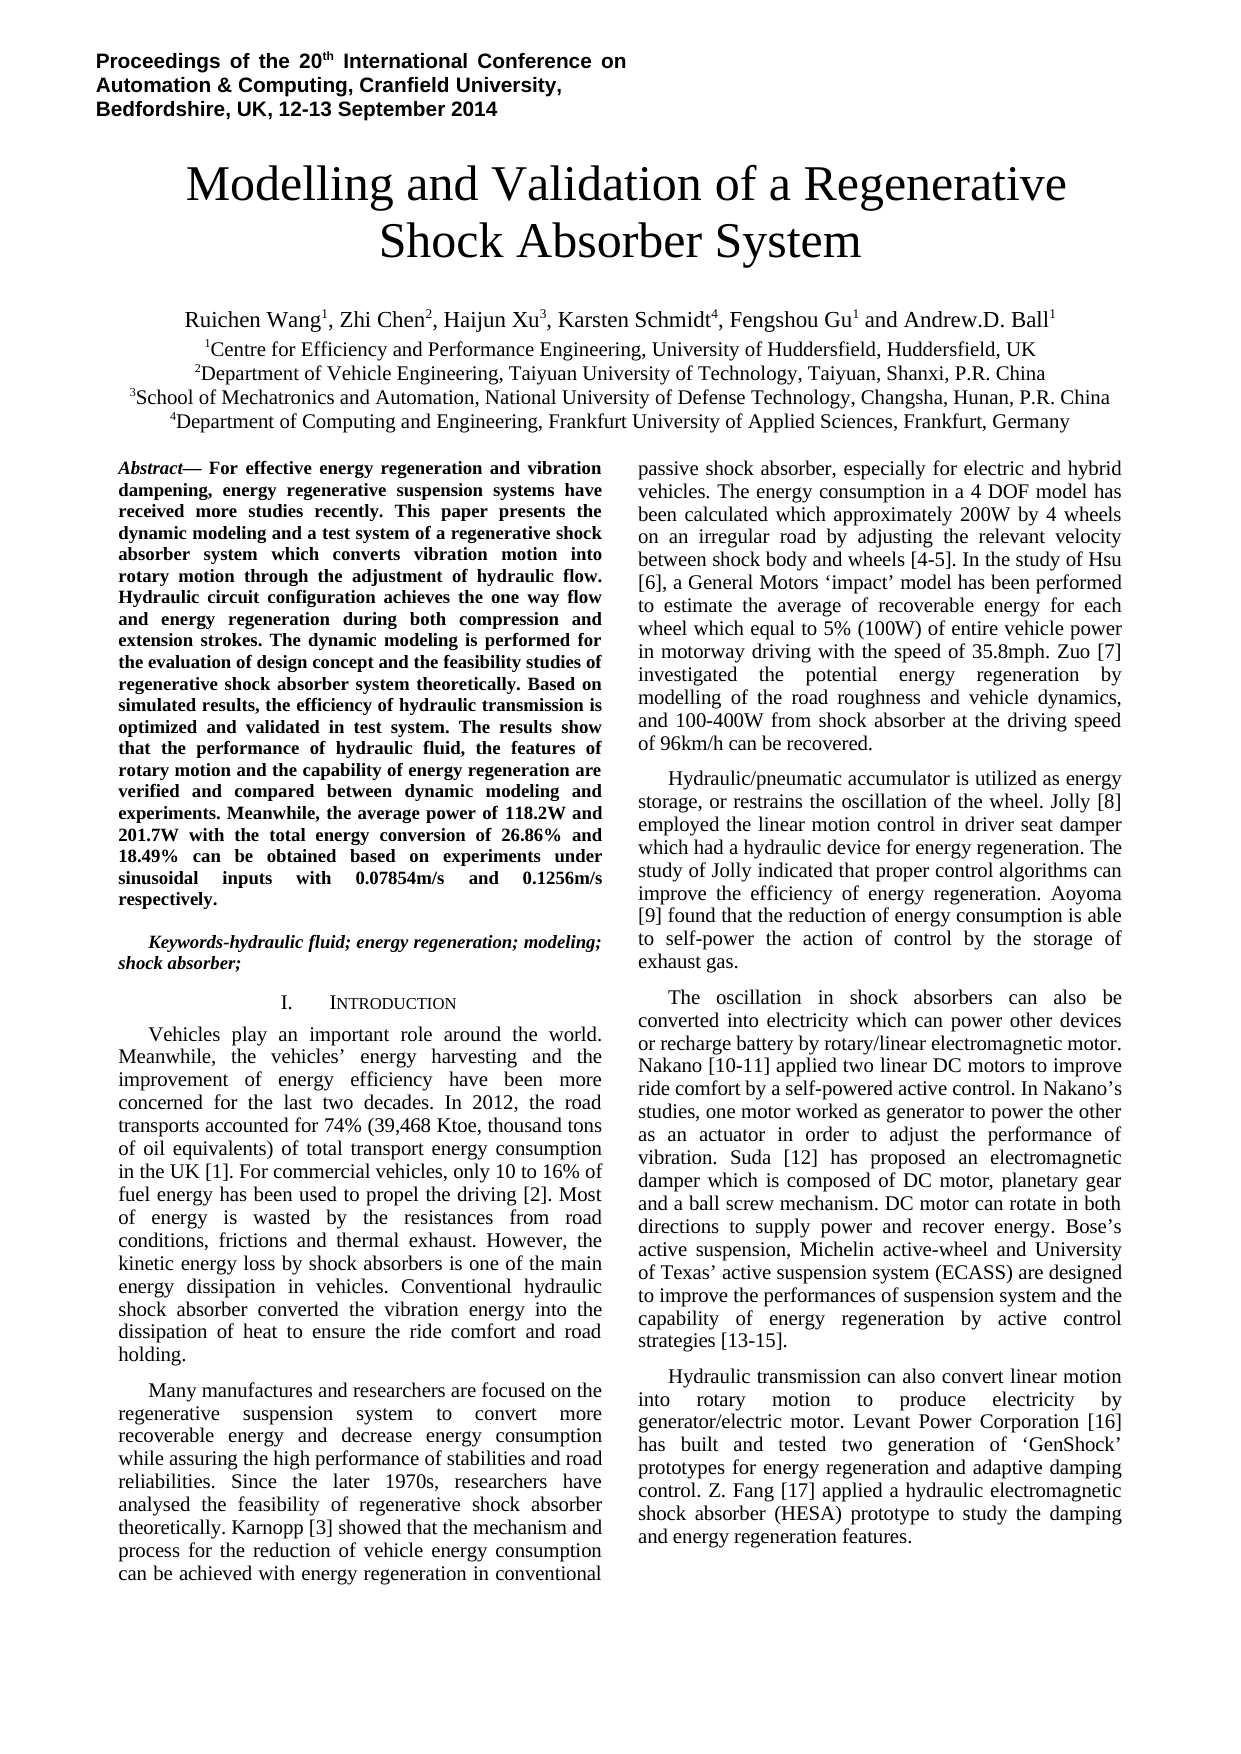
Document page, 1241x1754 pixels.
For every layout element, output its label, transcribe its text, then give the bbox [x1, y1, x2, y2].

text Ruichen Wang1, Zhi Chen2, Haijun Xu3, Karsten Schmidt4, Fengshou Gu1 and Andrew.D. Ball1 [118, 306, 1122, 332]
text Hydraulic/pneumatic accumulator is utilized as energy storage, or restrains the oscillation of the wheel. Jolly [8] employed the linear motion control in driver seat damper which had a hydraulic device for energy regeneration. The study of Jolly indicated that proper control algorithms can improve the efficiency of energy regeneration. Aoyoma [9] found that the reduction of energy consumption is able to self-power the action of control by the storage of exhaust gas. [638, 767, 1122, 973]
text Hydraulic transmission can also convert linear motion into rotary motion to produce electricity by generator/electric motor. Levant Power Corporation [16] has built and tested two generation of ‘GenShock’ prototypes for energy regeneration and adaptive damping control. Z. Fang [17] applied a hydraulic electromagnetic shock absorber (HESA) prototype to study the damping and energy regeneration features. [638, 1365, 1122, 1548]
text Keywords-hydraulic fluid; energy regeneration; modeling; shock absorber; [118, 931, 602, 974]
text Vehicles play an important role around the world. Meanwhile, the vehicles’ energy harvesting and the improvement of energy efficiency have been more concerned for the last two decades. In 2012, the road transports accounted for 74% (39,468 Ktoe, thousand tons of oil equivalents) of total transport energy consumption in the UK [1]. For commercial vehicles, only 10 to 16% of fuel energy has been used to propel the driving [2]. Most of energy is wasted by the resistances from road conditions, frictions and thermal exhaust. However, the kinetic energy loss by shock absorbers is one of the main energy dissipation in vehicles. Conventional hydraulic shock absorber converted the vibration energy into the dissipation of heat to ensure the ride comfort and road holding. [118, 1023, 602, 1366]
text 2Department of Vehicle Engineering, Taiyuan University of Technology, Taiyuan, Shanxi, P.R. China [118, 361, 1122, 385]
text 3School of Mechatronics and Automation, National University of Defense Technology, Changsha, Hunan, P.R. China [118, 385, 1122, 409]
text Abstract— For effective energy regeneration and vibration dampening, energy regenerative suspension systems have received more studies recently. This paper presents the dynamic modeling and a test system of a regenerative shock absorber system which converts vibration motion into rotary motion through the adjustment of hydraulic flow. Hydraulic circuit configuration achieves the one way flow and energy regeneration during both compression and extension strokes. The dynamic modeling is performed for the evaluation of design concept and the feasibility studies of regenerative shock absorber system theoretically. Based on simulated results, the efficiency of hydraulic transmission is optimized and validated in test system. The results show that the performance of hydraulic fluid, the features of rotary motion and the capability of energy regeneration are verified and compared between dynamic modeling and experiments. Meanwhile, the average power of 118.2W and 201.7W with the total energy conversion of 26.86% and 18.49% can be obtained based on experiments under sinusoidal inputs with 0.07854m/s and 0.1256m/s respectively. [118, 457, 602, 910]
text Many manufactures and researchers are focused on the regenerative suspension system to convert more recoverable energy and decrease energy consumption while assuring the high performance of stabilities and road reliabilities. Since the later 1970s, researchers have analysed the feasibility of regenerative shock absorber theoretically. Karnopp [3] showed that the mechanism and process for the reduction of vehicle energy consumption can be achieved with energy regeneration in conventional passive shock absorber, especially for electric and hybrid vehicles. The energy consumption in a 4 DOF model has been calculated which approximately 200W by 4 wheels on an irregular road by adjusting the relevant velocity between shock body and wheels [4-5]. In the study of Hsu [6], a General Motors ‘impact’ model has been performed to estimate the average of recoverable energy for each wheel which equal to 5% (100W) of entire vehicle power in motorway driving with the speed of 35.8mph. Zuo [7] investigated the potential energy regeneration by modelling of the road roughness and vehicle dynamics, and 100-400W from shock absorber at the driving speed of 96km/h can be recovered. [638, 457, 1122, 755]
text 4Department of Computing and Engineering, Frankfurt University of Applied Sciences, Frankfurt, Germany [118, 409, 1122, 433]
subtitle Introduction [118, 990, 602, 1014]
text The oscillation in shock absorbers can also be converted into electricity which can power other devices or recharge battery by rotary/linear electromagnetic motor. Nakano [10-11] applied two linear DC motors to improve ride comfort by a self-powered active control. In Nakano’s studies, one motor worked as generator to power the other as an actuator in order to adjust the performance of vibration. Suda [12] has proposed an electromagnetic damper which is composed of DC motor, planetary gear and a ball screw mechanism. DC motor can rotate in both directions to supply power and recover energy. Bose’s active suspension, Michelin active-wheel and University of Texas’ active suspension system (ECASS) are designed to improve the performances of suspension system and the capability of energy regeneration by active control strategies [13-15]. [638, 986, 1122, 1352]
title Modelling and Validation of a Regenerative Shock Absorber System [118, 153, 1122, 268]
text Many manufactures and researchers are focused on the regenerative suspension system to convert more recoverable energy and decrease energy consumption while assuring the high performance of stabilities and road reliabilities. Since the later 1970s, researchers have analysed the feasibility of regenerative shock absorber theoretically. Karnopp [3] showed that the mechanism and process for the reduction of vehicle energy consumption can be achieved with energy regeneration in conventional passive shock absorber, especially for electric and hybrid vehicles. The energy consumption in a 4 DOF model has been calculated which approximately 200W by 4 wheels on an irregular road by adjusting the relevant velocity between shock body and wheels [4-5]. In the study of Hsu [6], a General Motors ‘impact’ model has been performed to estimate the average of recoverable energy for each wheel which equal to 5% (100W) of entire vehicle power in motorway driving with the speed of 35.8mph. Zuo [7] investigated the potential energy regeneration by modelling of the road roughness and vehicle dynamics, and 100-400W from shock absorber at the driving speed of 96km/h can be recovered. [118, 1379, 602, 1585]
text 1Centre for Efficiency and Performance Engineering, University of Huddersfield, Huddersfield, UK [118, 337, 1122, 361]
